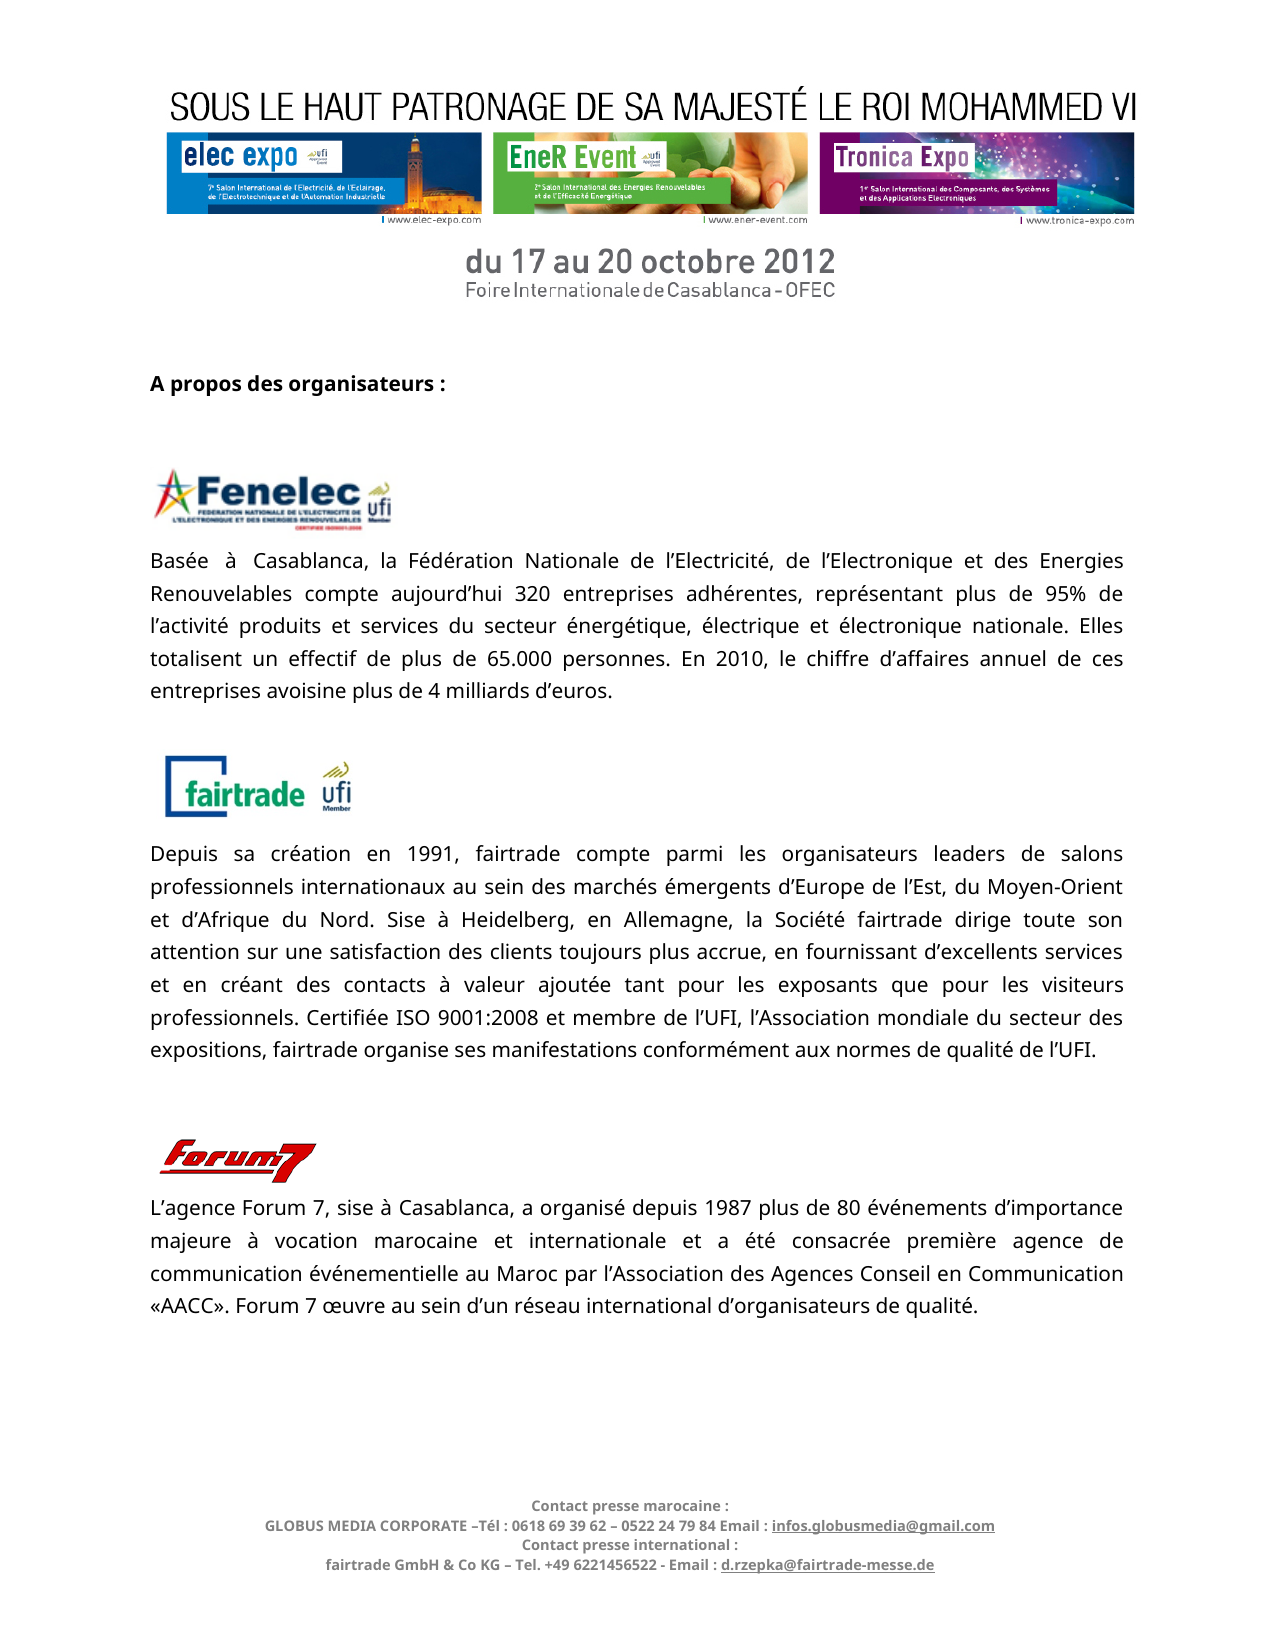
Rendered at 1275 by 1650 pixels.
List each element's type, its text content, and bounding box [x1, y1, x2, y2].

text Depuis sa création en 1991, fairtrade compte parmi les organisateurs leaders de salons professionnels internationaux au sein des marchés émergents d’Europe de l’Est, du Moyen-Orient et d’Afrique du Nord. Sise à Heidelberg, en Allemagne, la Société fairtrade dirige toute son attention sur une satisfaction des clients toujours plus accrue, en fournissant d’excellents services et en créant des contacts à valeur ajoutée tant pour les exposants que pour les visiteurs professionnels. Certifiée ISO 9001:2008 et membre de l’UFI, l’Association mondiale du secteur des expositions, fairtrade organise ses manifestations conformément aux normes de qualité de l’UFI. [150, 839, 1125, 1064]
picture [150, 467, 405, 542]
text L’agence Forum 7, sise à Casablanca, a organisé depuis 1987 plus de 80 événements d’importance majeure à vocation marocaine et internationale et a été consacrée première agence de communication événementielle au Maroc par l’Association des Agences Conseil en Communication «AACC». Forum 7 œuvre au sein d’un réseau international d’organisateurs de qualité. [150, 1193, 1125, 1320]
picture [150, 749, 372, 818]
text Basée à Casablanca, la Fédération Nationale de l’Electricité, de l’Electronique et des Energies Renouvelables compte aujourd’hui 320 entreprises adhérentes, représentant plus de 95% de l’activité produits et services du secteur énergétique, électrique et électronique nationale. Elles totalisent un effectif de plus de 65.000 personnes. En 2010, le chiffre d’affaires annuel de ces entreprises avoisine plus de 4 milliards d’euros. [150, 546, 1125, 705]
picture [150, 1133, 324, 1190]
picture [150, 75, 1152, 320]
text A propos des organisateurs : [150, 369, 1125, 398]
